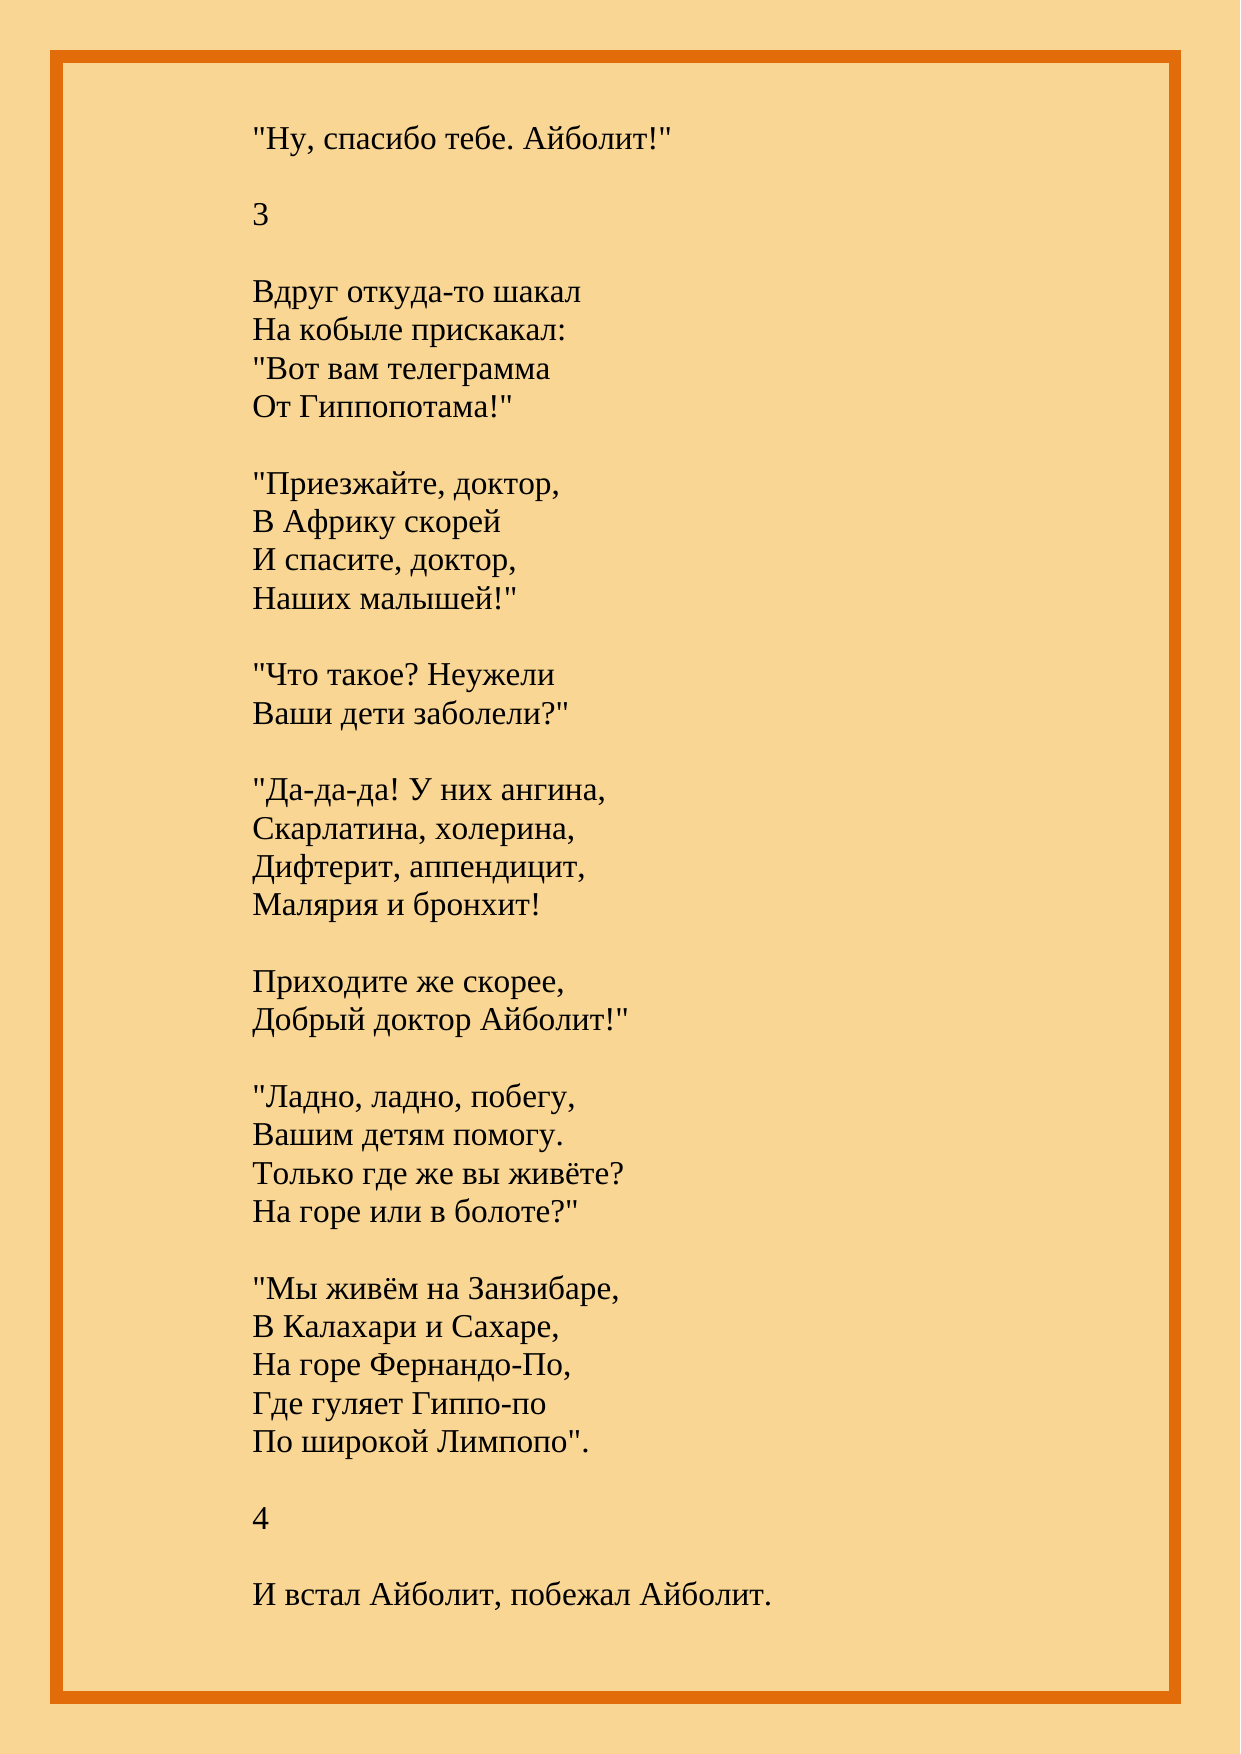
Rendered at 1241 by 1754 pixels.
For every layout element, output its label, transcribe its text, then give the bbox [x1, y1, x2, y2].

list Наших малышей!" [252, 578, 1169, 616]
list "Да-да-да! У них ангина, [252, 770, 1169, 808]
list "Ну, спасибо тебе. Айболит!" [252, 118, 1169, 156]
list "Мы живём на Занзибаре, [252, 1268, 1169, 1306]
list На горе или в болоте?" [252, 1191, 1169, 1230]
list "Что такое? Неужели [252, 655, 1169, 693]
list Вдруг откуда-то шакал [252, 271, 1169, 310]
list "Ладно, ладно, побегу, [252, 1076, 1169, 1115]
list "Вот вам телеграмма [252, 348, 1169, 386]
list От Гиппопотама!" [252, 386, 1169, 425]
list 4 [252, 1498, 1169, 1536]
list В Африку скорей [252, 501, 1169, 540]
list Скарлатина, холерина, [252, 808, 1169, 846]
list Только где же вы живёте? [252, 1153, 1169, 1191]
list Где гуляет Гиппо-по [252, 1383, 1169, 1421]
list В Калахари и Сахаре, [252, 1306, 1169, 1345]
list Дифтерит, аппендицит, [252, 846, 1169, 885]
list И спасите, доктор, [252, 540, 1169, 578]
list И встал Айболит, побежал Айболит. [252, 1575, 1169, 1613]
list На кобыле прискакал: [252, 310, 1169, 348]
list 3 [252, 195, 1169, 233]
list По широкой Лимпопо". [252, 1421, 1169, 1460]
list Вашим детям помогу. [252, 1115, 1169, 1153]
list Приходите же скорее, [252, 961, 1169, 1000]
list Добрый доктор Айболит!" [252, 1000, 1169, 1038]
list На горе Фернандо-По, [252, 1345, 1169, 1383]
list Малярия и бронхит! [252, 885, 1169, 923]
list "Приезжайте, доктор, [252, 463, 1169, 501]
list Ваши дети заболели?" [252, 693, 1169, 731]
